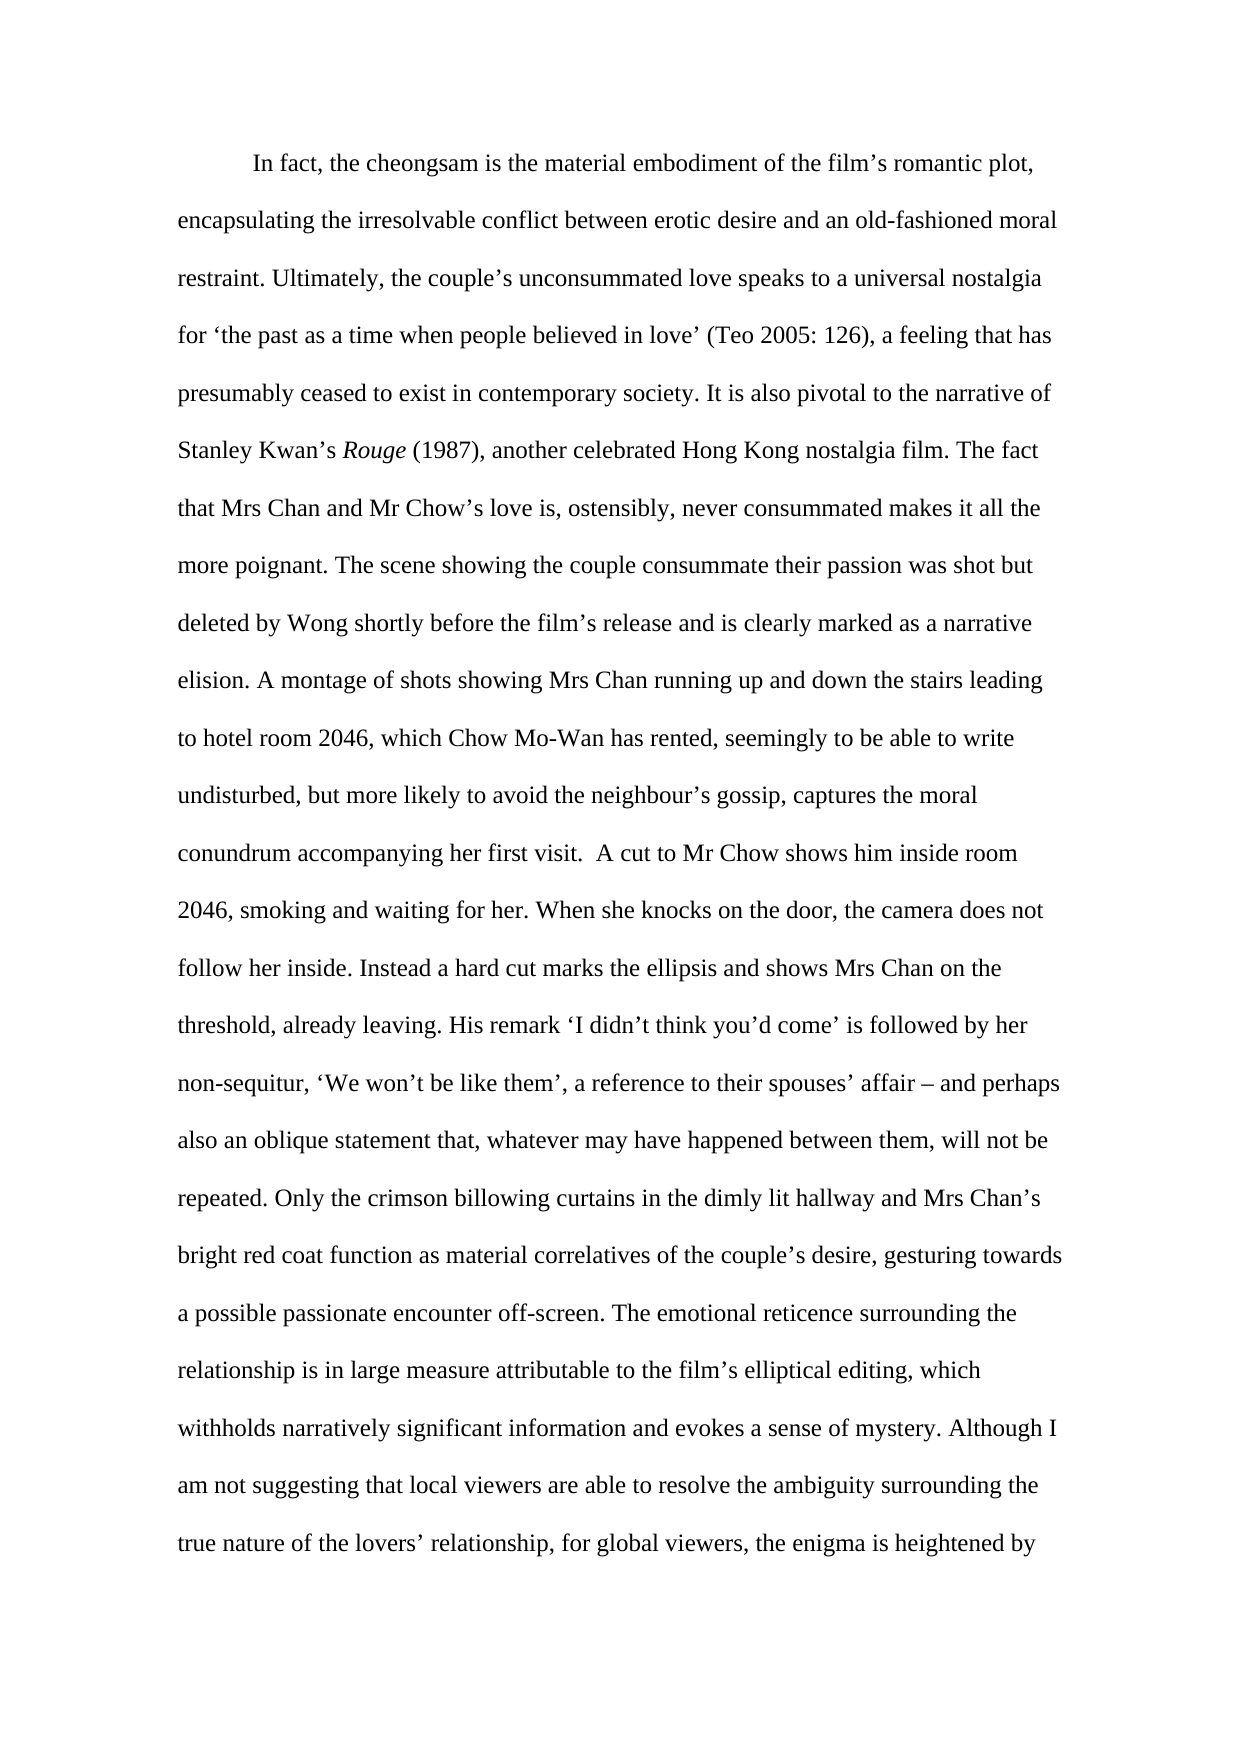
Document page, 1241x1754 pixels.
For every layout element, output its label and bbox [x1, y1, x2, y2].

text [177, 148, 1063, 1556]
